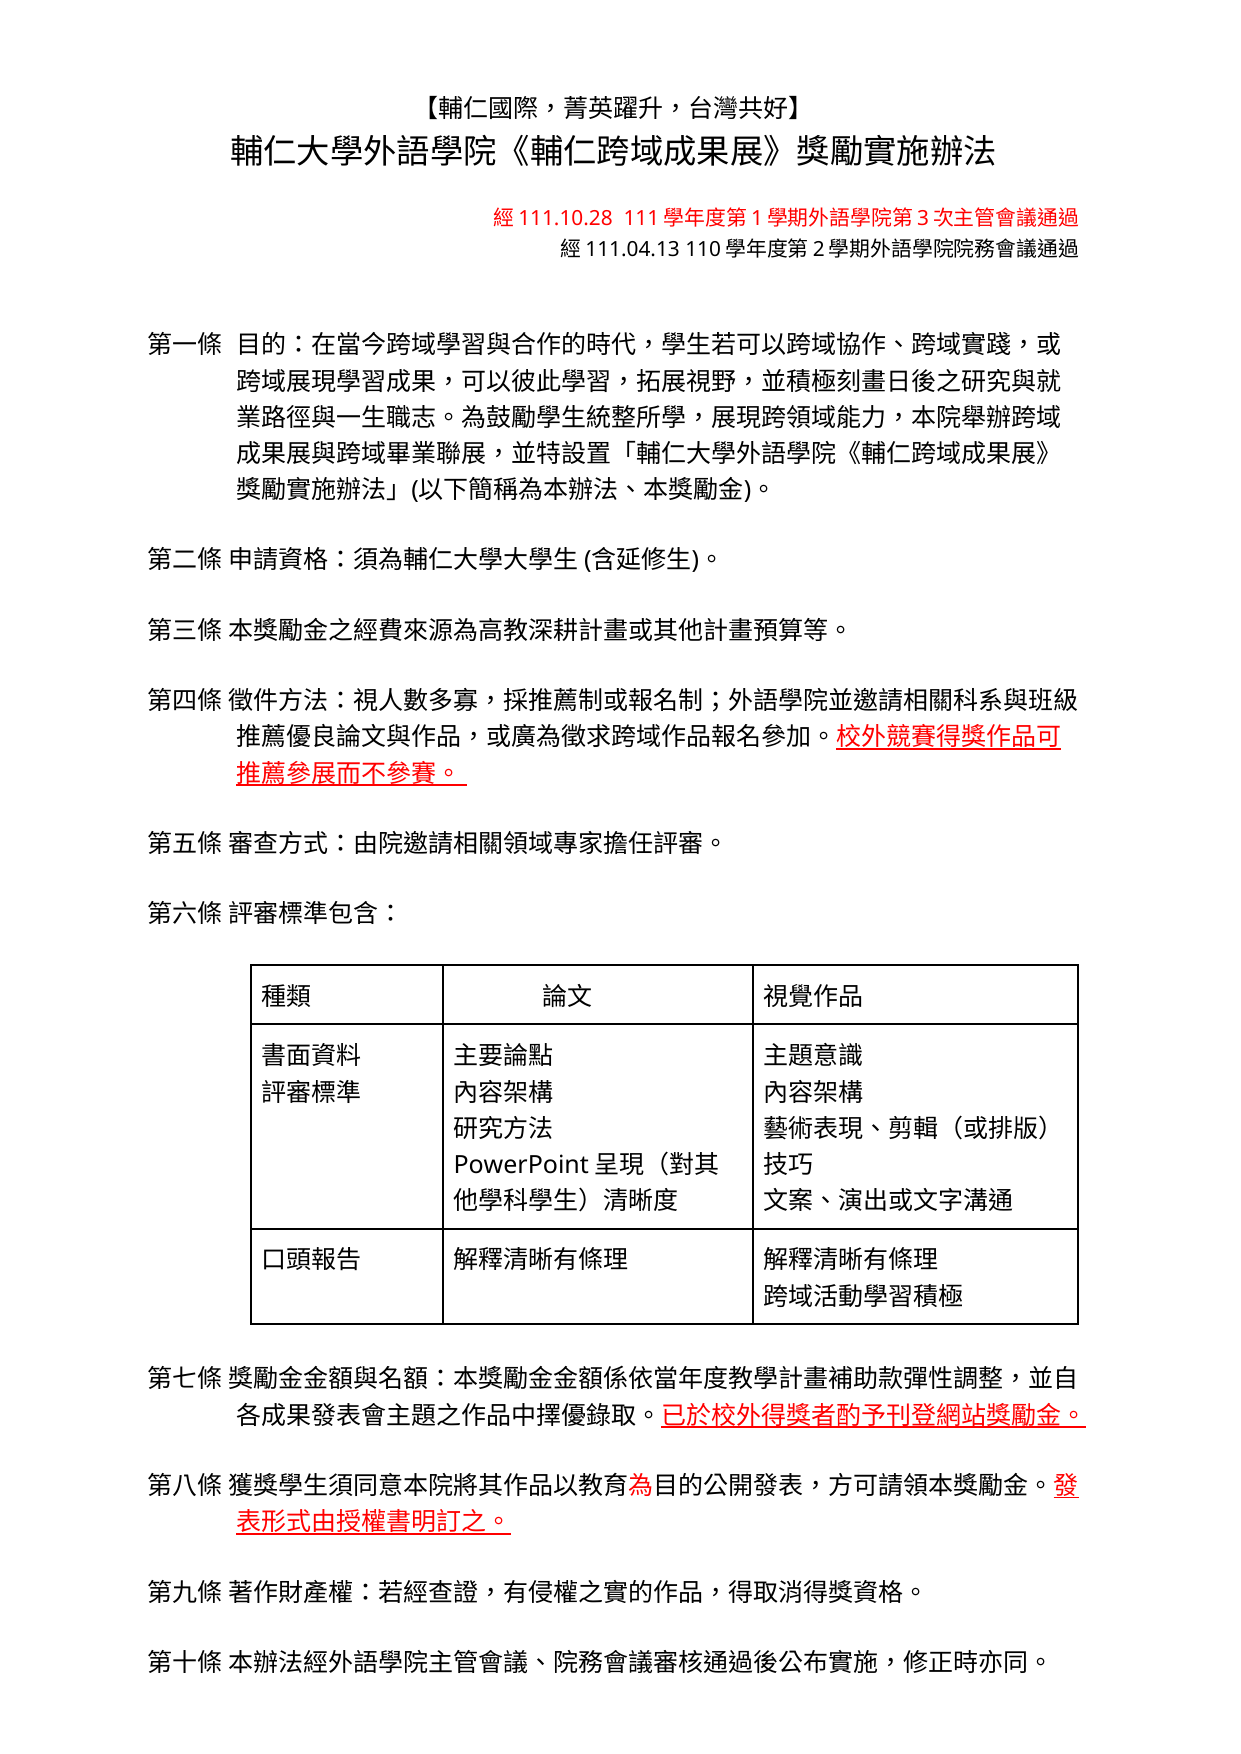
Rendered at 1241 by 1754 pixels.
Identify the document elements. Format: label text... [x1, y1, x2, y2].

text 第五條 審查方式：由院邀請相關領域專家擔任評審。 [148, 823, 1078, 860]
text 第二條 申請資格：須為輔仁大學大學生 (含延修生)。 [148, 540, 1078, 576]
text 第十條 本辦法經外語學院主管會議、院務會議審核通過後公布實施，修正時亦同。 [148, 1642, 1078, 1679]
text 經111.10.28 111學年度第1學期外語學院第3次主管會議通過 [148, 202, 1078, 232]
text 第八條 獲獎學生須同意本院將其作品以教育為目的公開發表，方可請領本獎勵金。發表形式由授權書明訂之。 [148, 1466, 1078, 1538]
text 【輔仁國際，菁英躍升，台灣共好】 [148, 89, 1078, 125]
table_header 論文 [444, 966, 752, 1023]
table_cell 解釋清晰有條理 [444, 1230, 752, 1323]
table_cell 口頭報告 [252, 1230, 442, 1323]
text 第一條 目的：在當今跨域學習與合作的時代，學生若可以跨域協作、跨域實踐，或跨域展現學習成果，可以彼此學習，拓展視野，並積極刻畫日後之研究與就業路徑與一生職志。為鼓勵學生統整所學，展現跨領域能力，本院舉辦跨域成果展與跨域畢業聯展，並特設置「輔仁大學外語學院《輔仁跨域成果展》獎勵實施辦法」(以下簡稱為本辦法、本獎勵金)。 [148, 325, 1078, 506]
text 第九條 著作財產權：若經查證，有侵權之實的作品，得取消得獎資格。 [148, 1572, 1078, 1608]
text 第六條 評審標準包含： [148, 894, 1078, 930]
table_cell 解釋清晰有條理 跨域活動學習積極 [754, 1230, 1077, 1323]
text 第四條 徵件方法：視人數多寡，採推薦制或報名制；外語學院並邀請相關科系與班級推薦優良論文與作品，或廣為徵求跨域作品報名參加。校外競賽得獎作品可推薦參展而不參賽。 [148, 681, 1078, 789]
text 輔仁大學外語學院《輔仁跨域成果展》獎勵實施辦法 [148, 125, 1078, 173]
table_header 種類 [252, 966, 442, 1023]
table_cell 主題意識 內容架構 藝術表現、剪輯（或排版）技巧 文案、演出或文字溝通 [754, 1025, 1077, 1227]
table_header 視覺作品 [754, 966, 1077, 1023]
text 第三條 本獎勵金之經費來源為高教深耕計畫或其他計畫預算等。 [148, 610, 1078, 647]
text 經111.04.13 110學年度第2學期外語學院院務會議通過 [148, 232, 1078, 262]
table_cell 主要論點 內容架構 研究方法 PowerPoint呈現（對其他學科學生）清晰度 [444, 1025, 752, 1227]
text 第七條 獎勵金金額與名額：本獎勵金金額係依當年度教學計畫補助款彈性調整，並自各成果發表會主題之作品中擇優錄取。已於校外得獎者酌予刊登網站獎勵金。 [148, 1359, 1078, 1431]
table_cell 書面資料 評審標準 [252, 1025, 442, 1227]
